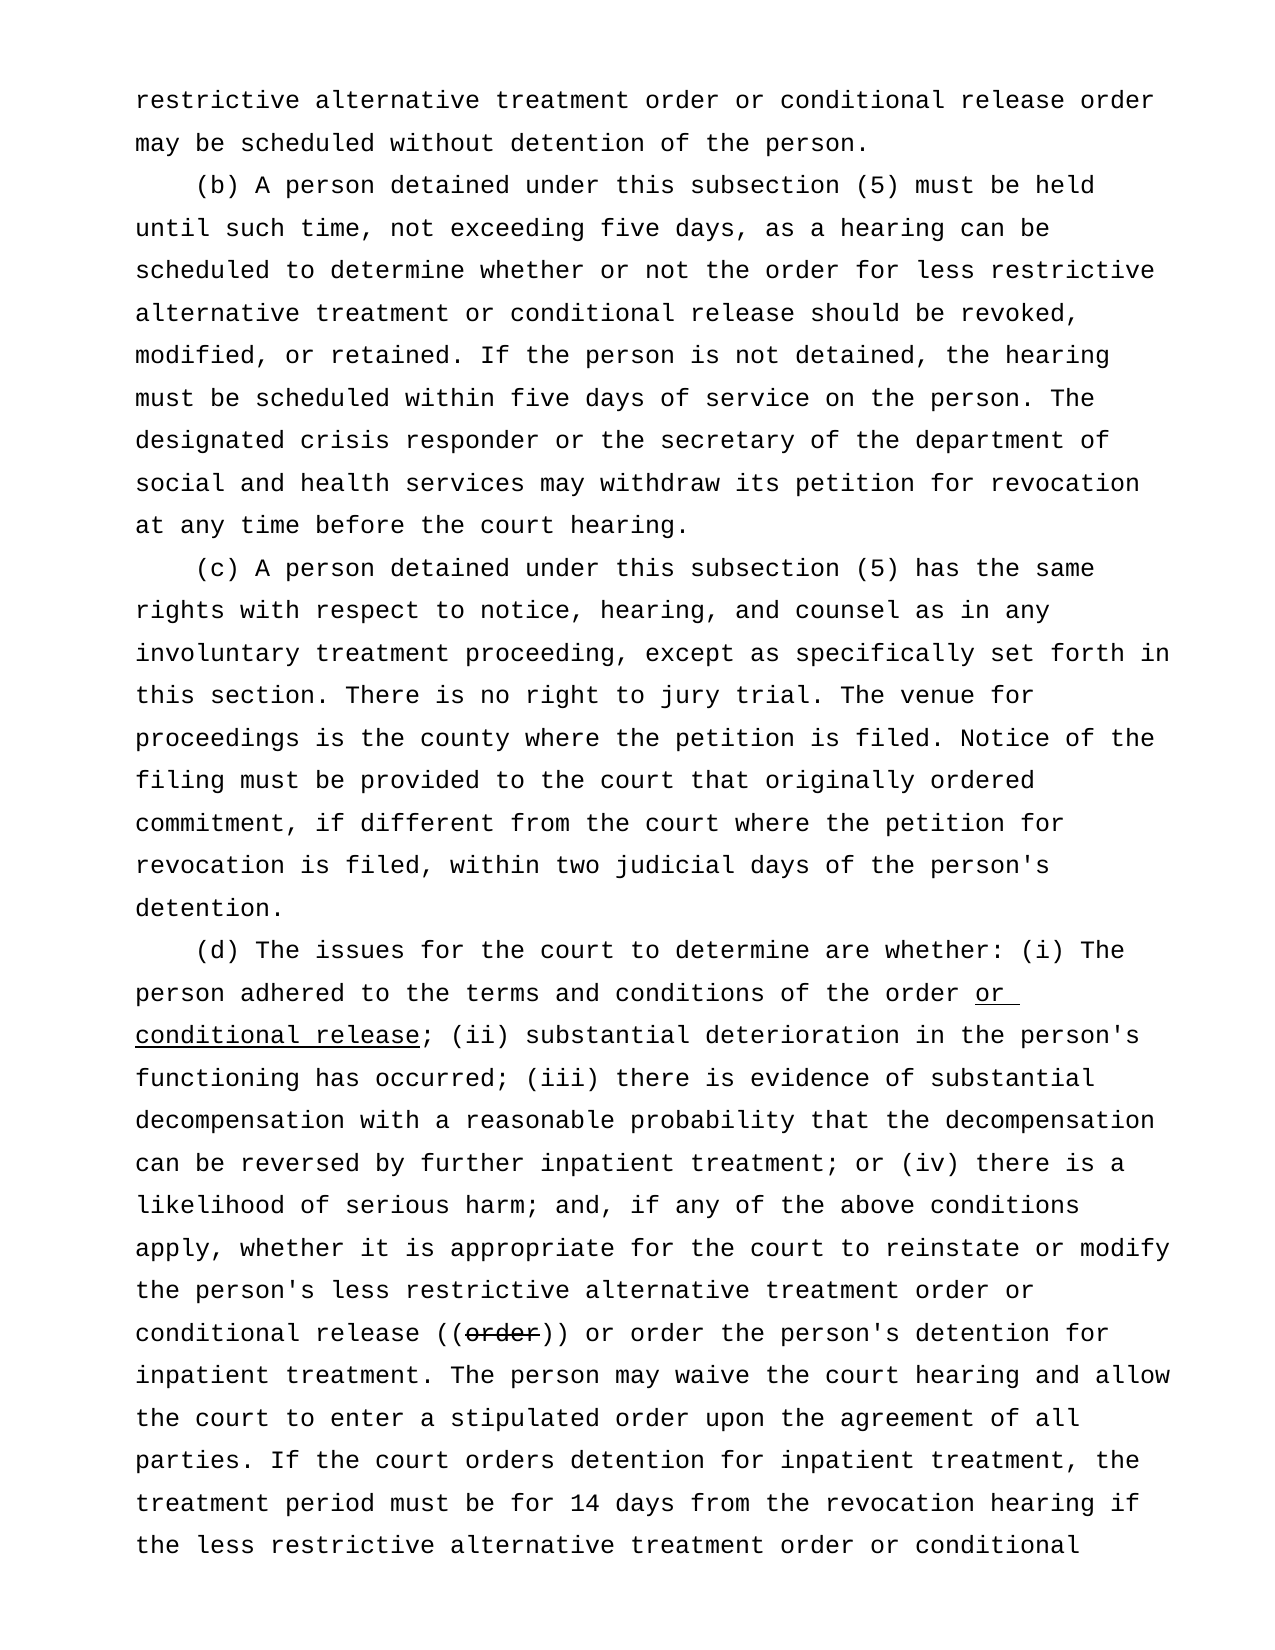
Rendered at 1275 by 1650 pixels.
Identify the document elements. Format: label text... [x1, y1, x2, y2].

text (c) A person detained under this subsection (5) has the same rights with respect to notice, hearing, and counsel as in any involuntary treatment proceeding, except as specifically set forth in this section. There is no right to jury trial. The venue for proceedings is the county where the petition is filed. Notice of the filing must be provided to the court that originally ordered commitment, if different from the court where the petition for revocation is filed, within two judicial days of the person's detention. [135, 542, 1170, 925]
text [135, 75, 1170, 160]
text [135, 925, 1170, 1562]
text (b) A person detained under this subsection (5) must be held until such time, not exceeding five days, as a hearing can be scheduled to determine whether or not the order for less restrictive alternative treatment or conditional release should be revoked, modified, or retained. If the person is not detained, the hearing must be scheduled within five days of service on the person. The designated crisis responder or the secretary of the department of social and health services may withdraw its petition for revocation at any time before the court hearing. [135, 160, 1170, 542]
